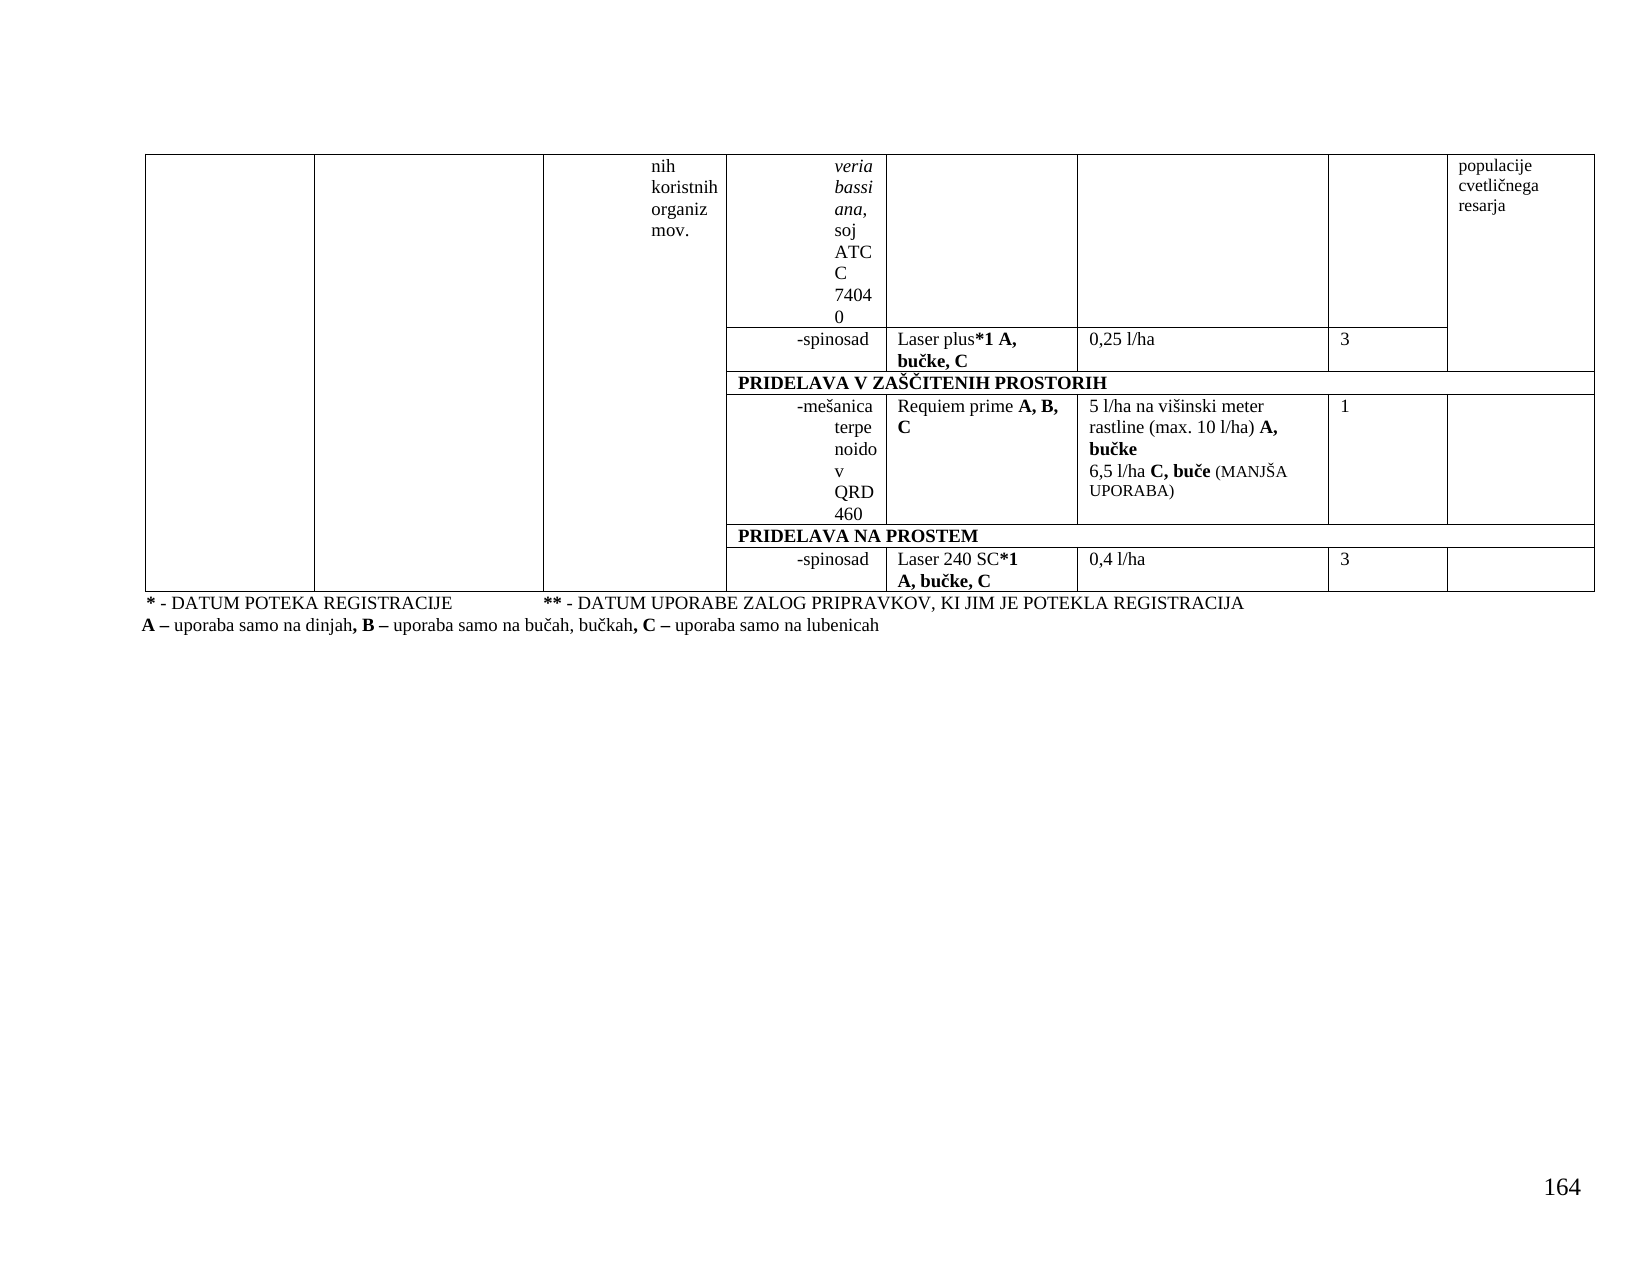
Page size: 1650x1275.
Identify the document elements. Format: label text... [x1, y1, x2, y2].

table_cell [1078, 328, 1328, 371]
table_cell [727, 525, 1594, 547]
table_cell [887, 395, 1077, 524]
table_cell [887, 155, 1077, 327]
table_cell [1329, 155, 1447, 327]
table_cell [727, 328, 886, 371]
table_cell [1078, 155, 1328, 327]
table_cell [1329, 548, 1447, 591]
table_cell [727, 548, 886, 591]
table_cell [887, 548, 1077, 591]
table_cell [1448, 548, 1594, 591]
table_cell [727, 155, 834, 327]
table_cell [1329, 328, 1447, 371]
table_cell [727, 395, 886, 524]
text A – uporaba samo na dinjah, B – uporaba samo na bučah, bučkah, C – uporaba samo na lubenicah [118, 614, 1581, 635]
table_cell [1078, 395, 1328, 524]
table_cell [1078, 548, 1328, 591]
text * - DATUM POTEKA REGISTRACIJE ** - DATUM UPORABE ZALOG PRIPRAVKOV, KI JIM JE POTEKLA REGISTRACIJA [118, 592, 1581, 614]
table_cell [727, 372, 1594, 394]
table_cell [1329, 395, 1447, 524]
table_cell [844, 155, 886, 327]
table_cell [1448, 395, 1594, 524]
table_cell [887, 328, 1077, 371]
